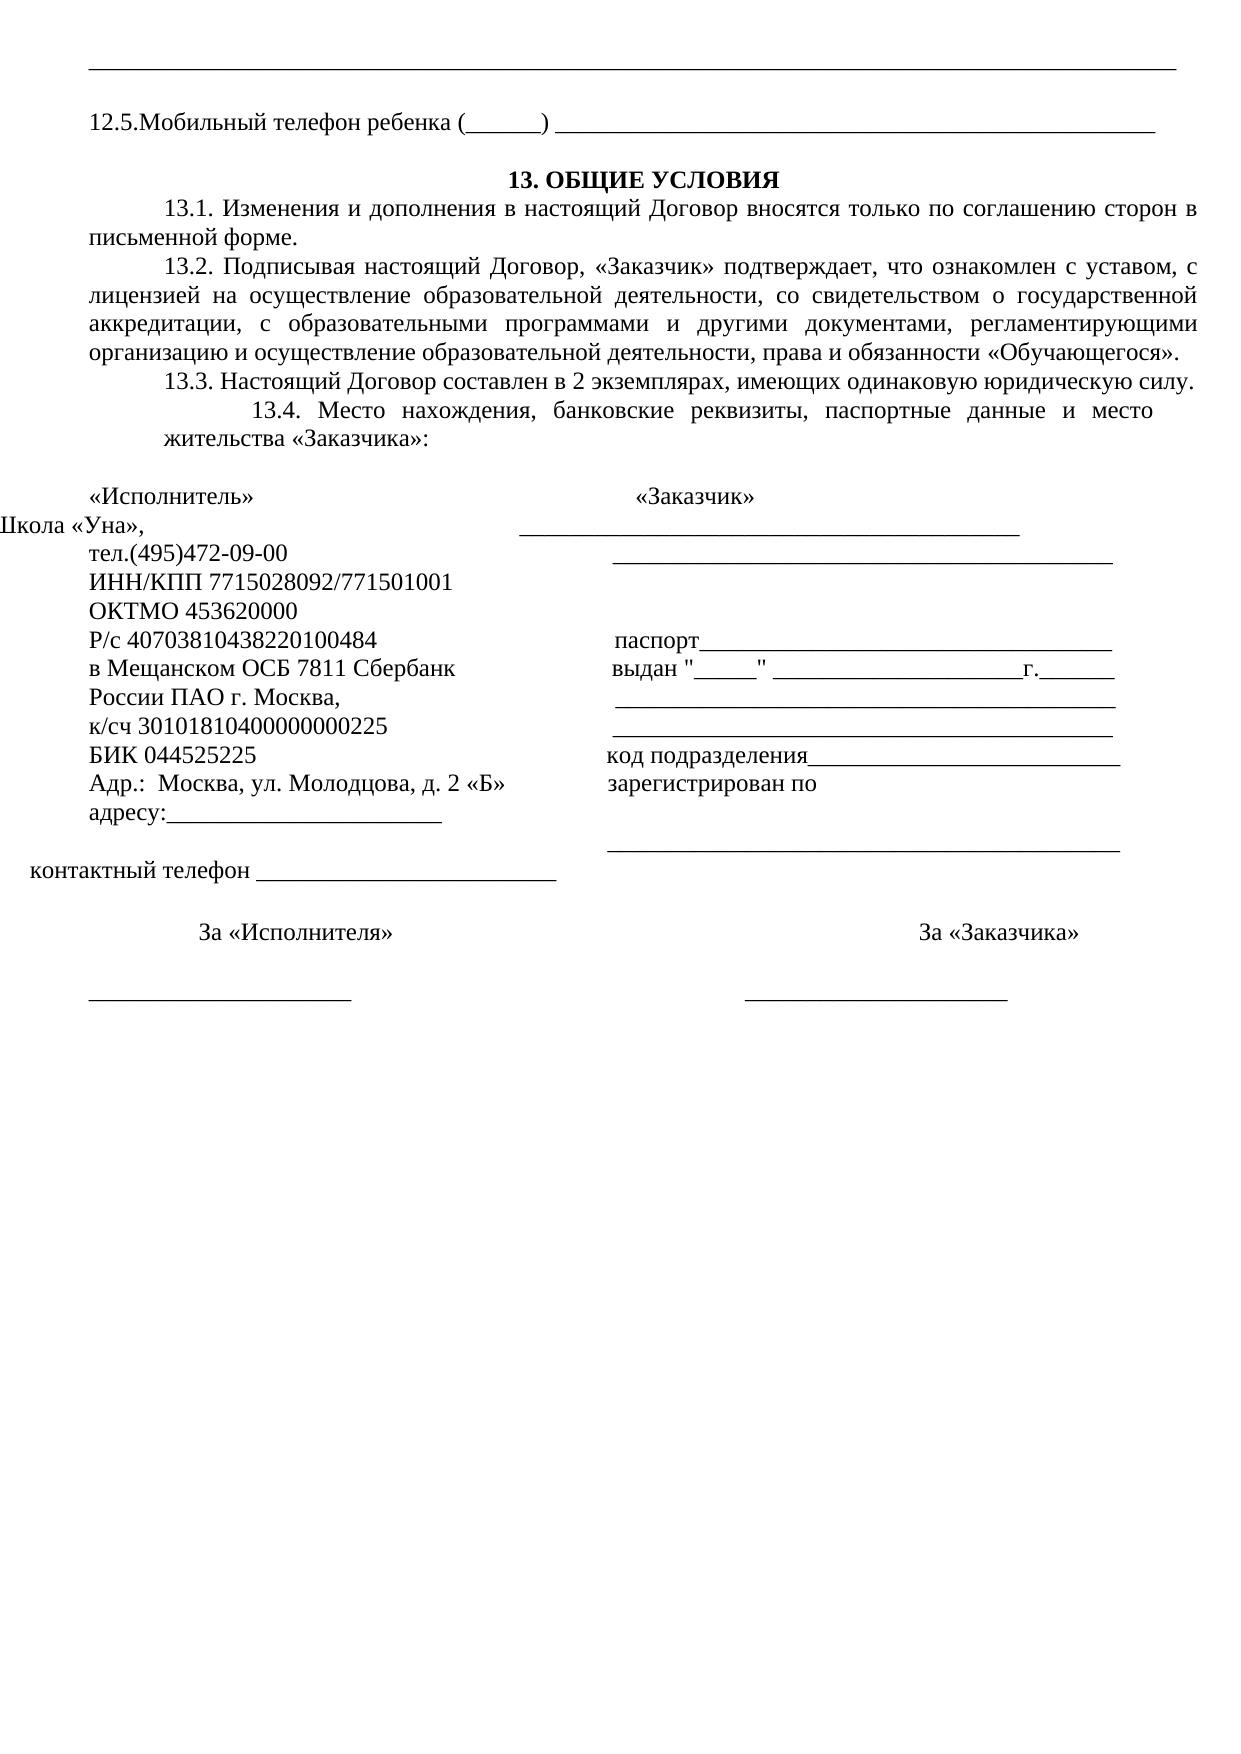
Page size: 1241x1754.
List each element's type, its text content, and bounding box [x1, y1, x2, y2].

text ОКТМО 453620000 [89, 596, 1240, 625]
text России ПАО г. Москва, ________________________________________ [89, 682, 1240, 711]
text 13.4. Место нахождения, банковские реквизиты, паспортные данные и место жительства «Заказчика»: [164, 395, 1154, 452]
text За «Исполнителя» За «Заказчика» [177, 917, 1198, 946]
text _____________________ _____________________ [89, 975, 1198, 1004]
text контактный телефон ________________________ [29, 855, 1198, 883]
text _________________________________________ [89, 826, 1169, 855]
text тел.(495)472-09-00 ________________________________________ [89, 538, 1240, 567]
text к/сч 30101810400000000225 ________________________________________ [89, 711, 1240, 740]
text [89, 44, 1198, 73]
text 13.1. Изменения и дополнения в настоящий Договор вносятся только по соглашению сторон в письменной форме. [89, 193, 1198, 251]
text Школа «Уна», ________________________________________ [0, 510, 1240, 538]
text БИК 044525225 код подразделения_________________________ [89, 740, 1240, 768]
text ИНН/КПП 7715028092/771501001 [89, 567, 1240, 596]
text 13.2. Подписывая настоящий Договор, «Заказчик» подтверждает, что ознакомлен с уставом, с лицензией на осуществление образовательной деятельности, со свидетельством о государственной аккредитации, с образовательными программами и другими документами, регламентирующими организацию и осуществление образовательной деятельности, права и обязанности «Обучающегося». [89, 251, 1198, 366]
text в Мещанском ОСБ 7811 Сбербанк выдан "_____" ____________________г.______ [89, 653, 1228, 682]
text 13. ОБЩИЕ УСЛОВИЯ [89, 165, 1198, 193]
text 13.3. Настоящий Договор составлен в 2 экземплярах, имеющих одинаковую юридическую силу. [89, 366, 1198, 395]
text Р/с 40703810438220100484 паспорт_________________________________ [89, 625, 1240, 653]
text Адр.: Москва, ул. Молодцова, д. 2 «Б» зарегистрирован по адресу:______________________ [89, 768, 1169, 826]
text «Исполнитель» «Заказчик» [89, 481, 1198, 510]
text 12.5.Мобильный телефон ребенка (______) ________________________________________________ [89, 107, 1198, 136]
